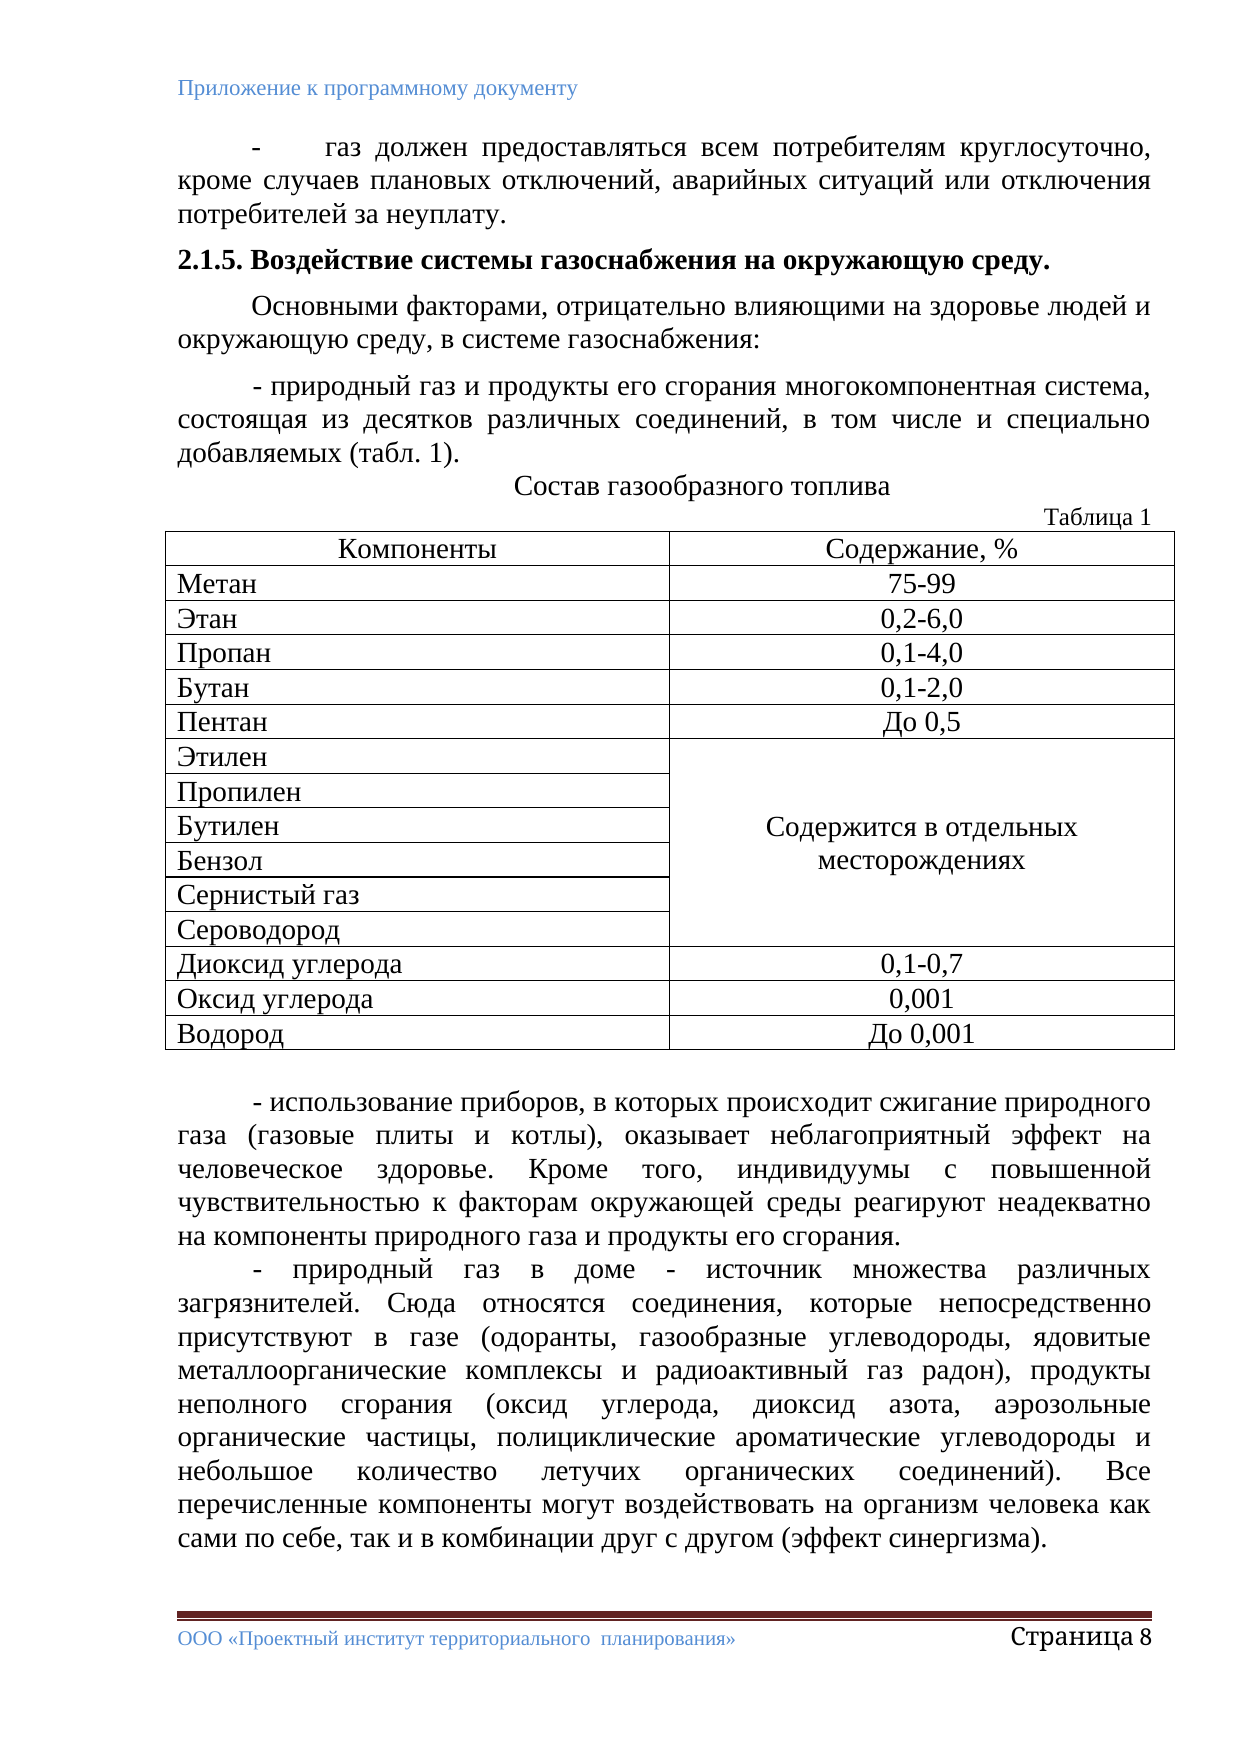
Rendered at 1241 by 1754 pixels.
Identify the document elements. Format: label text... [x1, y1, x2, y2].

text - газ должен предоставляться всем потребителям круглосуточно, кроме случаев плановых отключений, аварийных ситуаций или отключения потребителей за неуплату. [177, 129, 1152, 229]
text Таблица 1 [177, 502, 1152, 531]
table_cell Водород [166, 1016, 669, 1049]
table_cell Сероводород [166, 912, 669, 946]
table_cell Сернистый газ [166, 878, 669, 911]
table_cell 75-99 [670, 566, 1174, 600]
text Основными факторами, отрицательно влияющими на здоровье людей и окружающую среду, в системе газоснабжения: [177, 288, 1152, 355]
text 2.1.5. Воздействие системы газоснабжения на окружающую среду. [177, 242, 1152, 276]
table_cell 0,2-6,0 [670, 601, 1174, 634]
table_cell 0,1-0,7 [670, 947, 1174, 980]
text Состав газообразного топлива [177, 468, 1152, 502]
table_cell Пропан [166, 635, 669, 669]
table_cell 0,1-2,0 [670, 670, 1174, 703]
table_header Компоненты [166, 532, 669, 565]
text - использование приборов, в которых происходит сжигание природного газа (газовые плиты и котлы), оказывает неблагоприятный эффект на человеческое здоровье. Кроме того, индивидуумы с повышенной чувствительностью к факторам окружающей среды реагируют неадекватно на компоненты природного газа и продукты его сгорания. [177, 1084, 1152, 1252]
table_cell Бутилен [166, 808, 669, 842]
table_cell До 0,001 [670, 1016, 1174, 1049]
table_cell Бутан [166, 670, 669, 703]
text - природный газ и продукты его сгорания многокомпонентная система, состоящая из десятков различных соединений, в том числе и специально добавляемых (табл. 1). [177, 368, 1152, 468]
table_cell 0,001 [670, 981, 1174, 1015]
table_cell 0,1-4,0 [670, 635, 1174, 669]
table_cell Оксид углерода [166, 981, 669, 1015]
table_cell Метан [166, 566, 669, 600]
table_cell Пропилен [166, 774, 669, 807]
table_cell Пентан [166, 705, 669, 738]
text - природный газ в доме - источник множества различных загрязнителей. Сюда относятся соединения, которые непосредственно присутствуют в газе (одоранты, газообразные углеводороды, ядовитые металлоорганические комплексы и радиоактивный газ радон), продукты неполного сгорания (оксид углерода, диоксид азота, аэрозольные органические частицы, полициклические ароматические углеводороды и небольшое количество летучих органических соединений). Все перечисленные компоненты могут воздействовать на организм человека как сами по себе, так и в комбинации друг с другом (эффект синергизма). [177, 1252, 1152, 1553]
table_cell Этан [166, 601, 669, 634]
table_header Содержание, % [670, 532, 1174, 565]
table_cell Этилен [166, 739, 669, 773]
table_cell Бензол [166, 843, 669, 876]
table_cell Диоксид углерода [166, 947, 669, 980]
table_cell Содержится в отдельных месторождениях [670, 739, 1174, 946]
table_cell До 0,5 [670, 705, 1174, 738]
